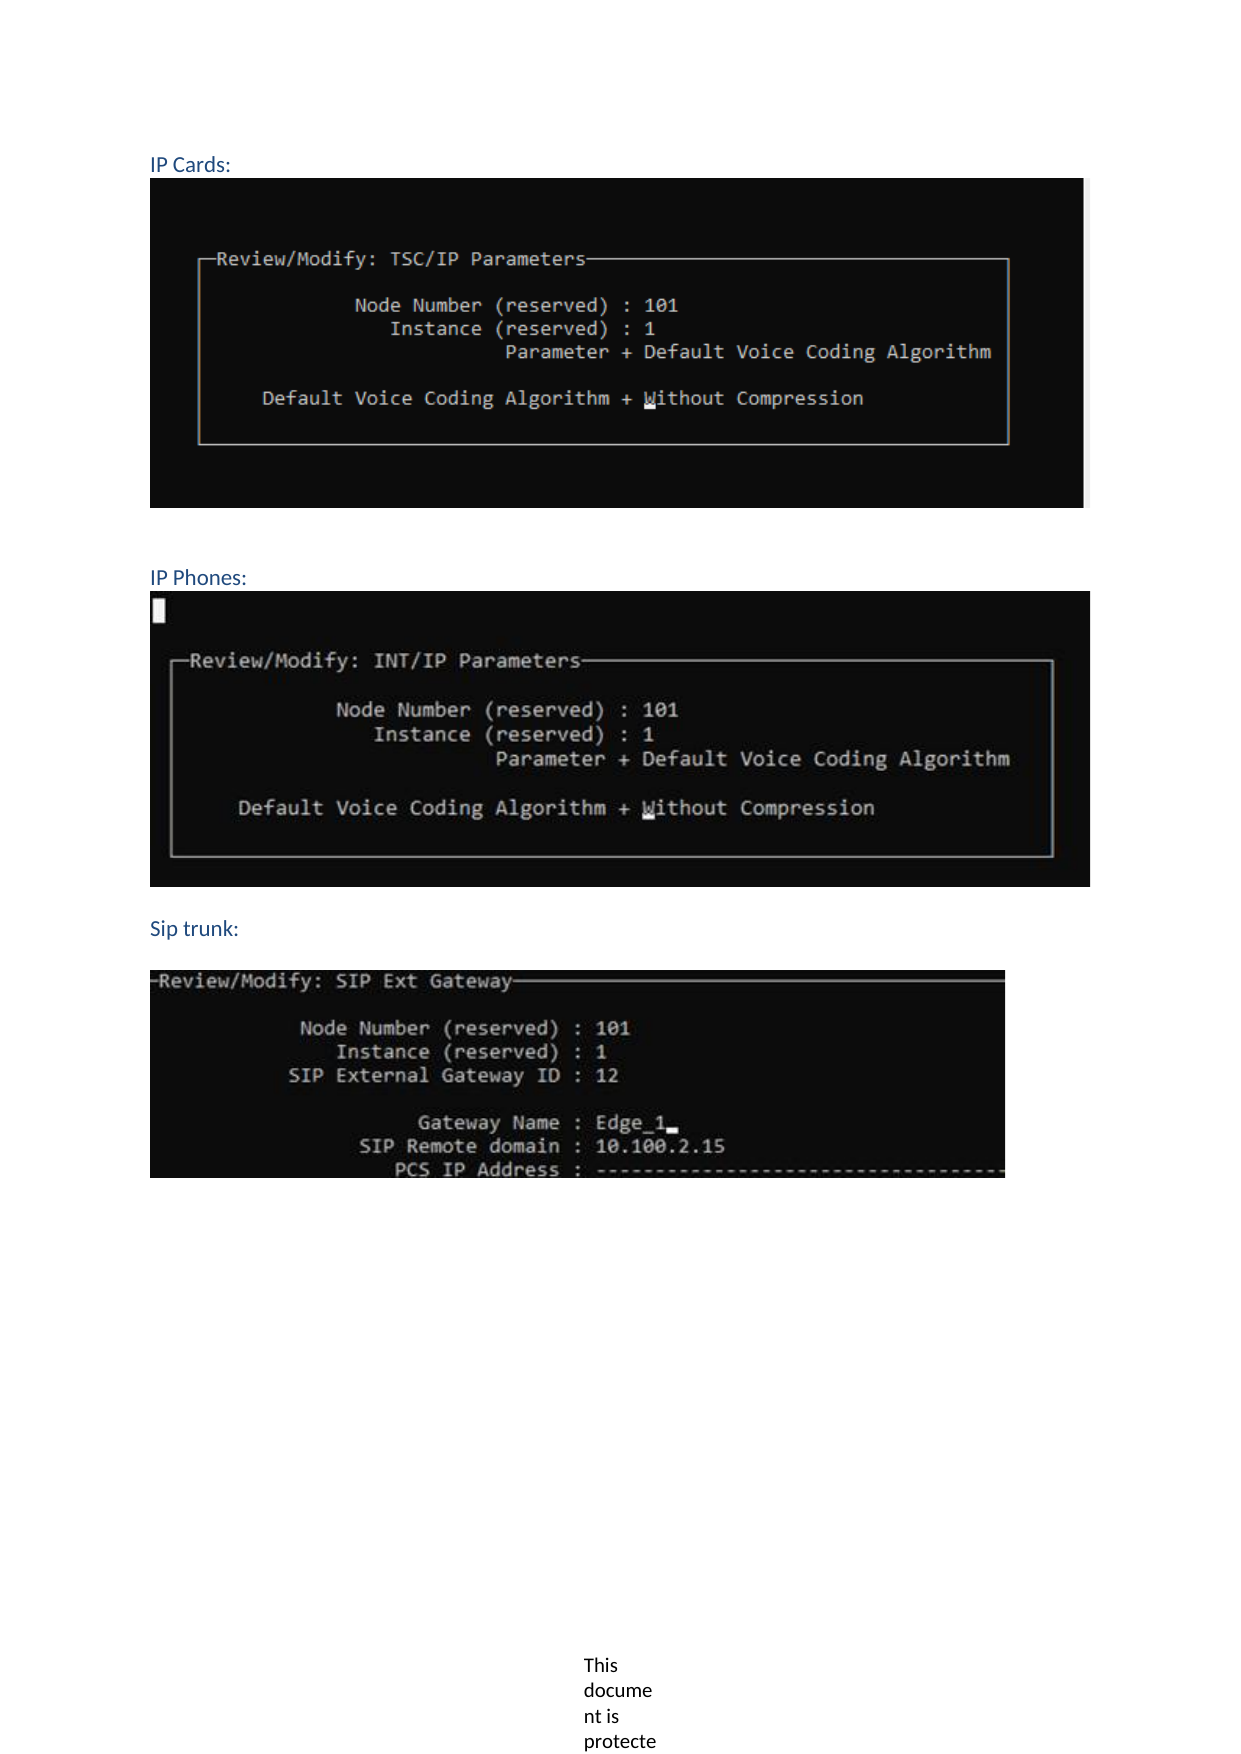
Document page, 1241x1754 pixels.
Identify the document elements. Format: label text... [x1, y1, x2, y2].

picture [150, 591, 1091, 887]
text IP Phones: [150, 563, 1090, 591]
picture [150, 178, 1091, 508]
picture [150, 970, 1005, 1178]
text Sip trunk: [150, 914, 1090, 942]
text IP Cards: [150, 150, 1090, 178]
